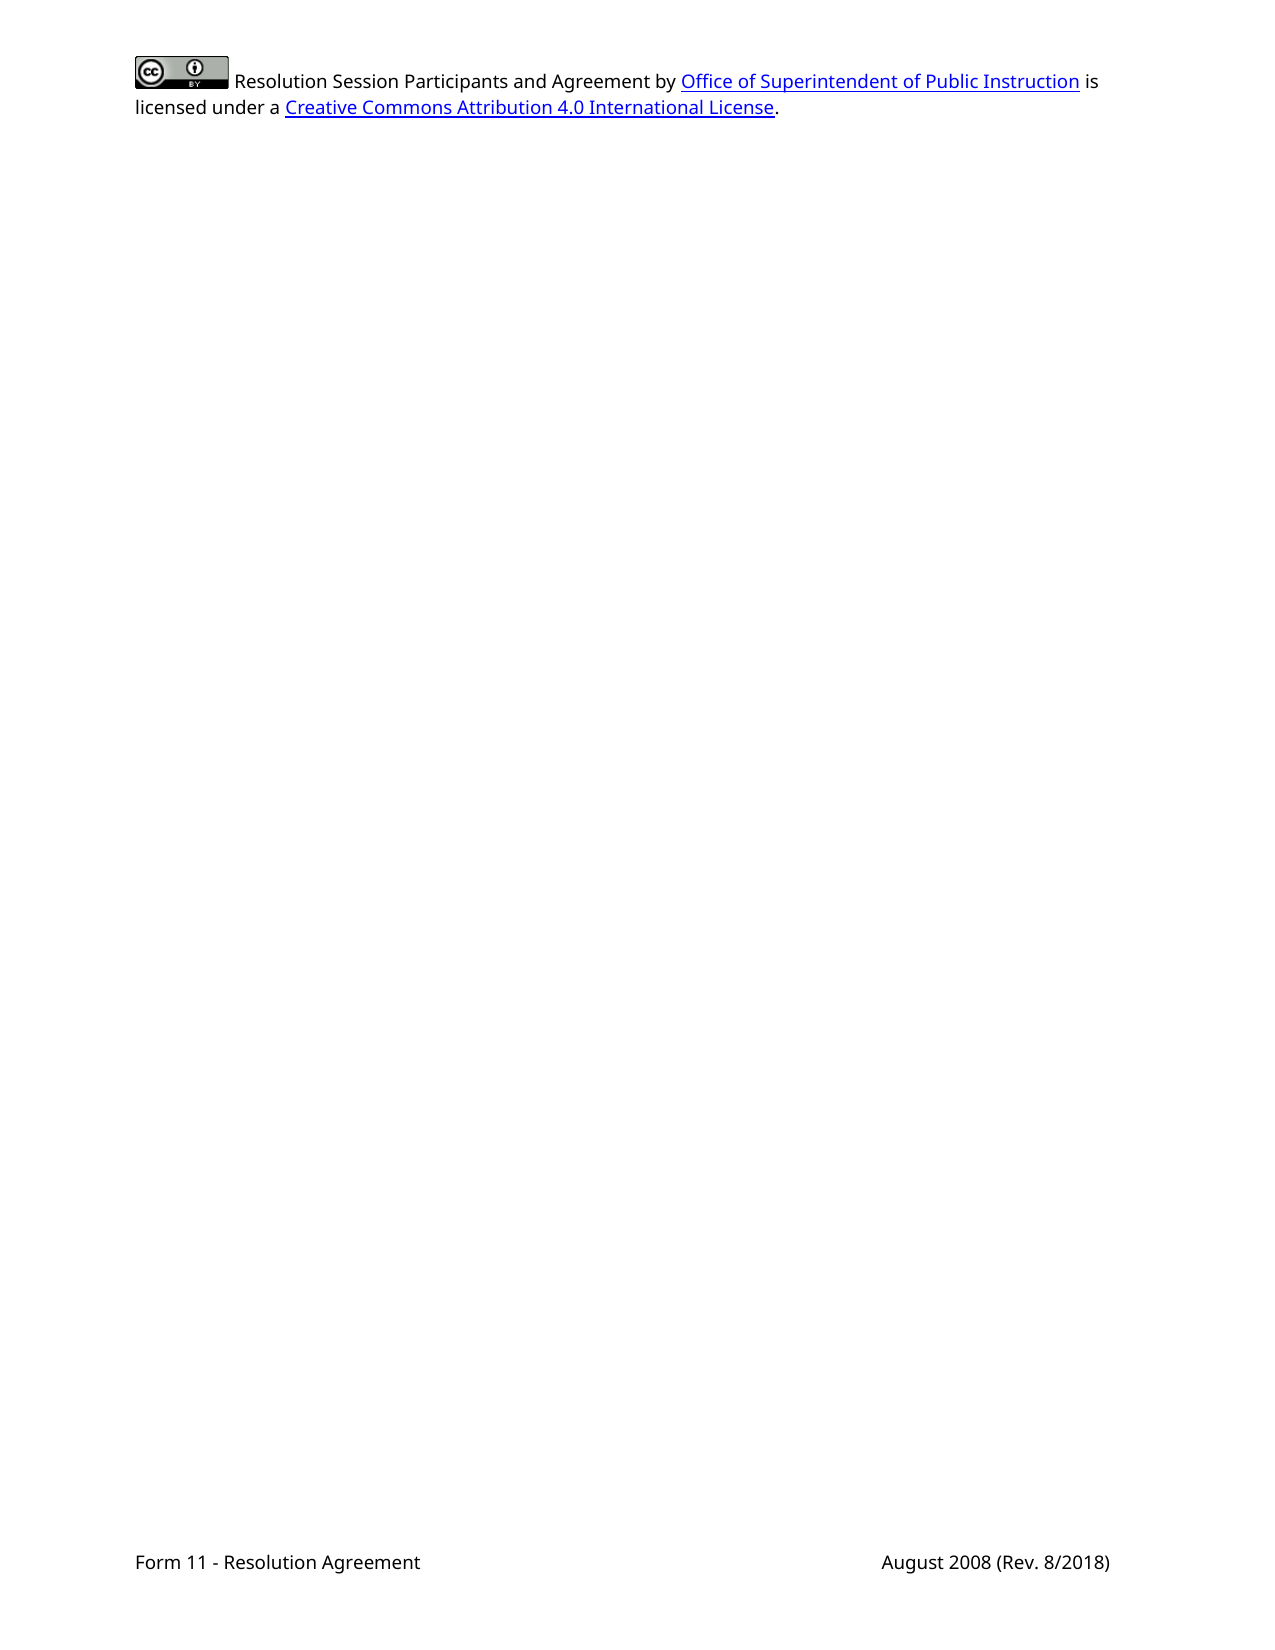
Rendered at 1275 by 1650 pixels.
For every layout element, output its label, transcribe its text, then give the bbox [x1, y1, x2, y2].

picture [135, 56, 229, 89]
text Resolution Session Participants and Agreement by Office of Superintendent of Public Instruction is licensed under a Creative Commons Attribution 4.0 International License. [135, 56, 1140, 120]
